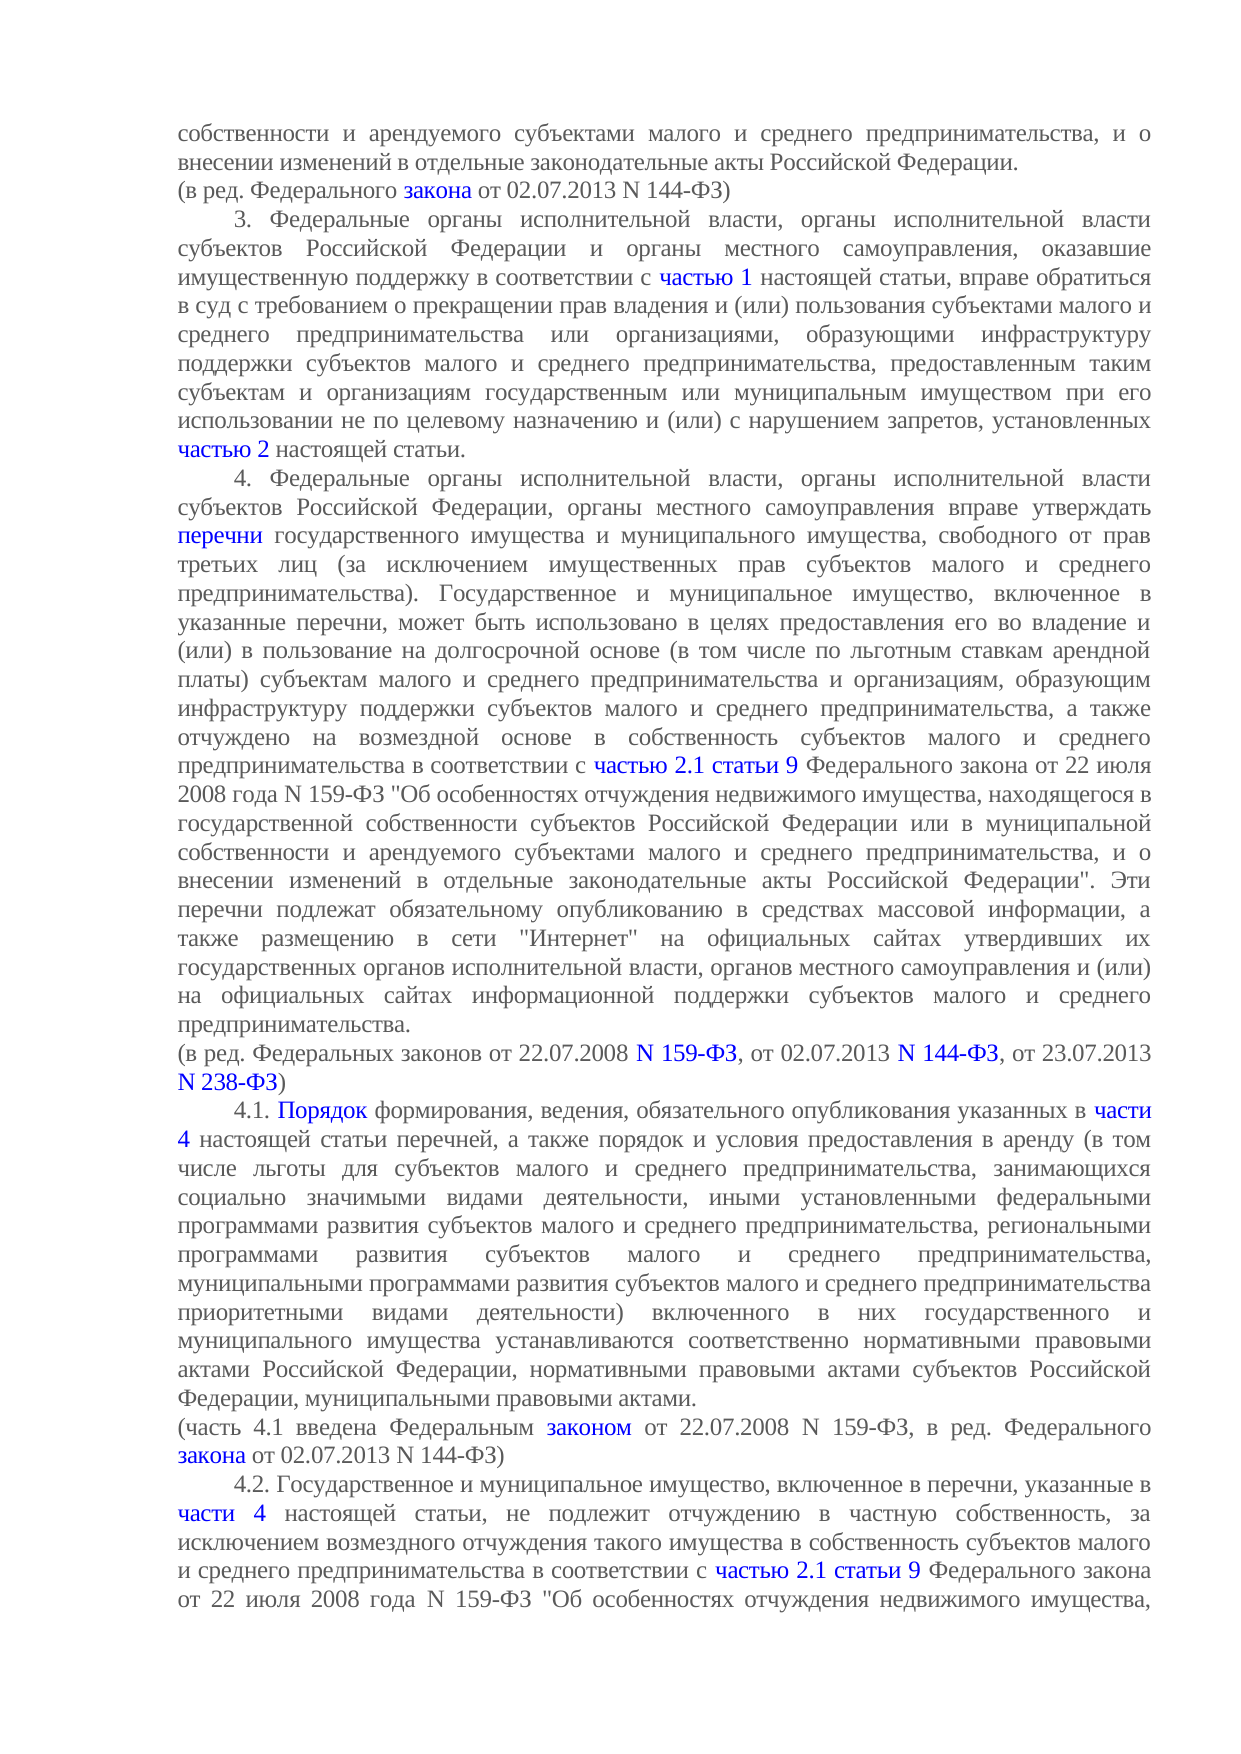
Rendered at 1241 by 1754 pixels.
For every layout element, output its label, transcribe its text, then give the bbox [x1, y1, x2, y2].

text 4.1. Порядок формирования, ведения, обязательного опубликования указанных в части 4 настоящей статьи перечней, а также порядок и условия предоставления в аренду (в том числе льготы для субъектов малого и среднего предпринимательства, занимающихся социально значимыми видами деятельности, иными установленными федеральными программами развития субъектов малого и среднего предпринимательства, региональными программами развития субъектов малого и среднего предпринимательства, муниципальными программами развития субъектов малого и среднего предпринимательства приоритетными видами деятельности) включенного в них государственного и муниципального имущества устанавливаются соответственно нормативными правовыми актами Российской Федерации, нормативными правовыми актами субъектов Российской Федерации, муниципальными правовыми актами. [177, 1096, 1152, 1412]
text (в ред. Федеральных законов от 22.07.2008 N 159-ФЗ, от 02.07.2013 N 144-ФЗ, от 23.07.2013 N 238-ФЗ) [177, 1038, 1152, 1096]
text (в ред. Федерального закона от 02.07.2013 N 144-ФЗ) [177, 176, 1152, 204]
text (часть 4.1 введена Федеральным законом от 22.07.2008 N 159-ФЗ, в ред. Федерального закона от 02.07.2013 N 144-ФЗ) [177, 1412, 1152, 1469]
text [177, 1469, 1152, 1613]
text 4. Федеральные органы исполнительной власти, органы исполнительной власти субъектов Российской Федерации, органы местного самоуправления вправе утверждать перечни государственного имущества и муниципального имущества, свободного от прав третьих лиц (за исключением имущественных прав субъектов малого и среднего предпринимательства). Государственное и муниципальное имущество, включенное в указанные перечни, может быть использовано в целях предоставления его во владение и (или) в пользование на долгосрочной основе (в том числе по льготным ставкам арендной платы) субъектам малого и среднего предпринимательства и организациям, образующим инфраструктуру поддержки субъектов малого и среднего предпринимательства, а также отчуждено на возмездной основе в собственность субъектов малого и среднего предпринимательства в соответствии с частью 2.1 статьи 9 Федерального закона от 22 июля 2008 года N 159-ФЗ "Об особенностях отчуждения недвижимого имущества, находящегося в государственной собственности субъектов Российской Федерации или в муниципальной собственности и арендуемого субъектами малого и среднего предпринимательства, и о внесении изменений в отдельные законодательные акты Российской Федерации". Эти перечни подлежат обязательному опубликованию в средствах массовой информации, а также размещению в сети "Интернет" на официальных сайтах утвердивших их государственных органов исполнительной власти, органов местного самоуправления и (или) на официальных сайтах информационной поддержки субъектов малого и среднего предпринимательства. [177, 463, 1152, 1038]
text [177, 118, 1152, 176]
text 3. Федеральные органы исполнительной власти, органы исполнительной власти субъектов Российской Федерации и органы местного самоуправления, оказавшие имущественную поддержку в соответствии с частью 1 настоящей статьи, вправе обратиться в суд с требованием о прекращении прав владения и (или) пользования субъектами малого и среднего предпринимательства или организациями, образующими инфраструктуру поддержки субъектов малого и среднего предпринимательства, предоставленным таким субъектам и организациям государственным или муниципальным имуществом при его использовании не по целевому назначению и (или) с нарушением запретов, установленных частью 2 настоящей статьи. [177, 204, 1152, 463]
